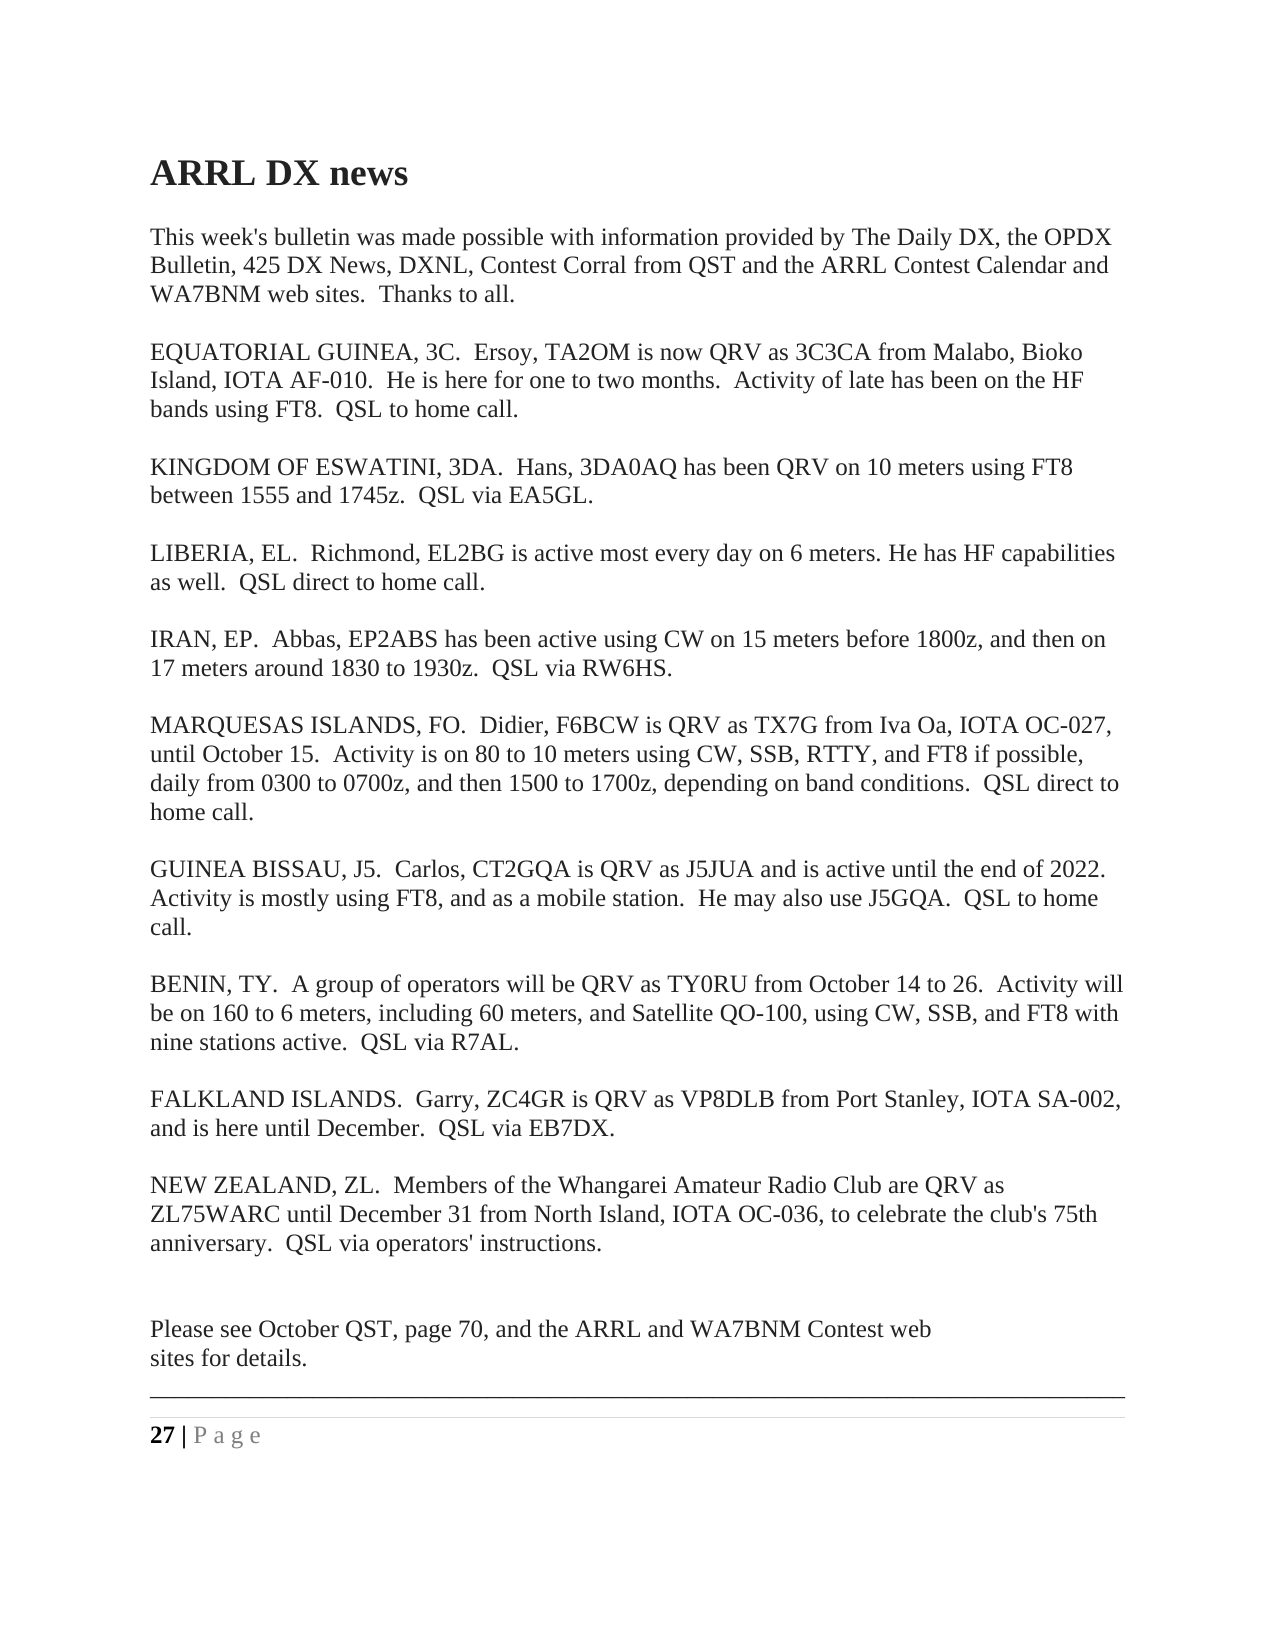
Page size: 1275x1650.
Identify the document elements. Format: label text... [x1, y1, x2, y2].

text ARRL DX news This week's bulletin was made possible with information provided by The Daily DX, the OPDX Bulletin, 425 DX News, DXNL, Contest Corral from QST and the ARRL Contest Calendar and WA7BNM web sites. Thanks to all. EQUATORIAL GUINEA, 3C. Ersoy, TA2OM is now QRV as 3C3CA from Malabo, Bioko Island, IOTA AF-010. He is here for one to two months. Activity of late has been on the HF bands using FT8. QSL to home call. KINGDOM OF ESWATINI, 3DA. Hans, 3DA0AQ has been QRV on 10 meters using FT8 between 1555 and 1745z. QSL via EA5GL. LIBERIA, EL. Richmond, EL2BG is active most every day on 6 meters. He has HF capabilities as well. QSL direct to home call. IRAN, EP. Abbas, EP2ABS has been active using CW on 15 meters before 1800z, and then on 17 meters around 1830 to 1930z. QSL via RW6HS. MARQUESAS ISLANDS, FO. Didier, F6BCW is QRV as TX7G from Iva Oa, IOTA OC-027, until October 15. Activity is on 80 to 10 meters using CW, SSB, RTTY, and FT8 if possible, daily from 0300 to 0700z, and then 1500 to 1700z, depending on band conditions. QSL direct to home call. GUINEA BISSAU, J5. Carlos, CT2GQA is QRV as J5JUA and is active until the end of 2022. Activity is mostly using FT8, and as a mobile station. He may also use J5GQA. QSL to home call. BENIN, TY. A group of operators will be QRV as TY0RU from October 14 to 26. Activity will be on 160 to 6 meters, including 60 meters, and Satellite QO-100, using CW, SSB, and FT8 with nine stations active. QSL via R7AL. FALKLAND ISLANDS. Garry, ZC4GR is QRV as VP8DLB from Port Stanley, IOTA SA-002, and is here until December. QSL via EB7DX. NEW ZEALAND, ZL. Members of the Whangarei Amateur Radio Club are QRV as ZL75WARC until December 31 from North Island, IOTA OC-036, to celebrate the club's 75th anniversary. QSL via operators' instructions. Please see October QST, page 70, and the ARRL and WA7BNM Contest web sites for details. ______________________________________________________________________________ [150, 150, 1125, 1372]
